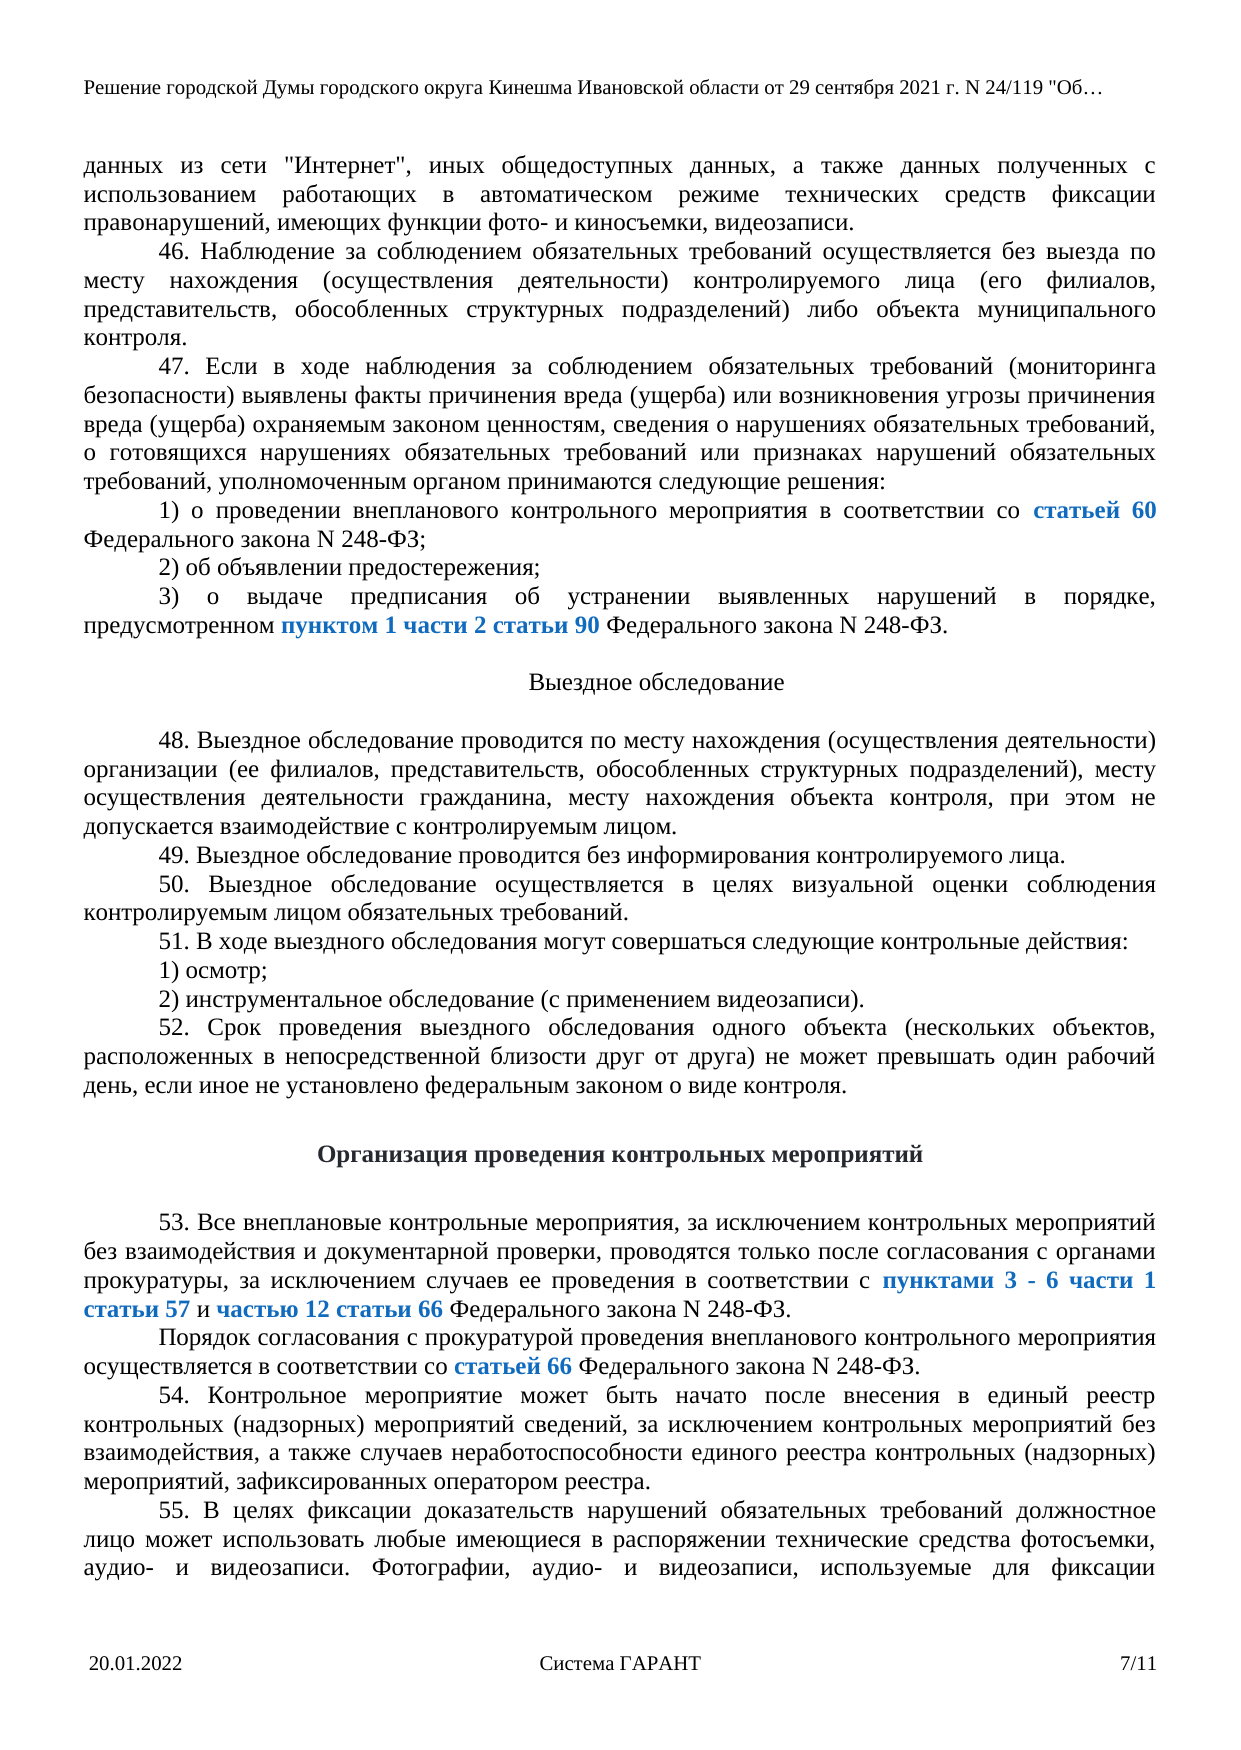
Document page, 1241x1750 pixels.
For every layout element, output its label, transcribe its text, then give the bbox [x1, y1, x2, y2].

text Выездное обследование [83, 667, 1157, 696]
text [83, 1495, 1157, 1581]
subtitle Организация проведения контрольных мероприятий [83, 1139, 1157, 1167]
text 48. Выездное обследование проводится по месту нахождения (осуществления деятельности) организации (ее филиалов, представительств, обособленных структурных подразделений), месту осуществления деятельности гражданина, месту нахождения объекта контроля, при этом не допускается взаимодействие с контролируемым лицом. [83, 725, 1157, 840]
text 54. Контрольное мероприятие может быть начато после внесения в единый реестр контрольных (надзорных) мероприятий сведений, за исключением контрольных мероприятий без взаимодействия, а также случаев неработоспособности единого реестра контрольных (надзорных) мероприятий, зафиксированных оператором реестра. [83, 1380, 1157, 1495]
text 2) инструментальное обследование (с применением видеозаписи). [83, 984, 1157, 1012]
text 1) осмотр; [83, 955, 1157, 984]
text 51. В ходе выездного обследования могут совершаться следующие контрольные действия: [83, 926, 1157, 955]
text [83, 150, 1157, 236]
text 46. Наблюдение за соблюдением обязательных требований осуществляется без выезда по месту нахождения (осуществления деятельности) контролируемого лица (его филиалов, представительств, обособленных структурных подразделений) либо объекта муниципального контроля. [83, 236, 1157, 351]
text 47. Если в ходе наблюдения за соблюдением обязательных требований (мониторинга безопасности) выявлены факты причинения вреда (ущерба) или возникновения угрозы причинения вреда (ущерба) охраняемым законом ценностям, сведения о нарушениях обязательных требований, о готовящихся нарушениях обязательных требований или признаках нарушений обязательных требований, уполномоченным органом принимаются следующие решения: [83, 351, 1157, 495]
text 52. Срок проведения выездного обследования одного объекта (нескольких объектов, расположенных в непосредственной близости друг от друга) не может превышать один рабочий день, если иное не установлено федеральным законом о виде контроля. [83, 1012, 1157, 1099]
text 2) об объявлении предостережения; [83, 552, 1157, 581]
text 53. Все внеплановые контрольные мероприятия, за исключением контрольных мероприятий без взаимодействия и документарной проверки, проводятся только после согласования с органами прокуратуры, за исключением случаев ее проведения в соответствии с пунктами 3 - 6 части 1 статьи 57 и частью 12 статьи 66 Федерального закона N 248-ФЗ. [83, 1207, 1157, 1322]
text 49. Выездное обследование проводится без информирования контролируемого лица. [83, 840, 1157, 869]
text 3) о выдаче предписания об устранении выявленных нарушений в порядке, предусмотренном пунктом 1 части 2 статьи 90 Федерального закона N 248-ФЗ. [83, 581, 1157, 639]
text Порядок согласования с прокуратурой проведения внепланового контрольного мероприятия осуществляется в соответствии со статьей 66 Федерального закона N 248-ФЗ. [83, 1322, 1157, 1380]
text 1) о проведении внепланового контрольного мероприятия в соответствии со статьей 60 Федерального закона N 248-ФЗ; [83, 495, 1157, 552]
text 50. Выездное обследование осуществляется в целях визуальной оценки соблюдения контролируемым лицом обязательных требований. [83, 869, 1157, 926]
